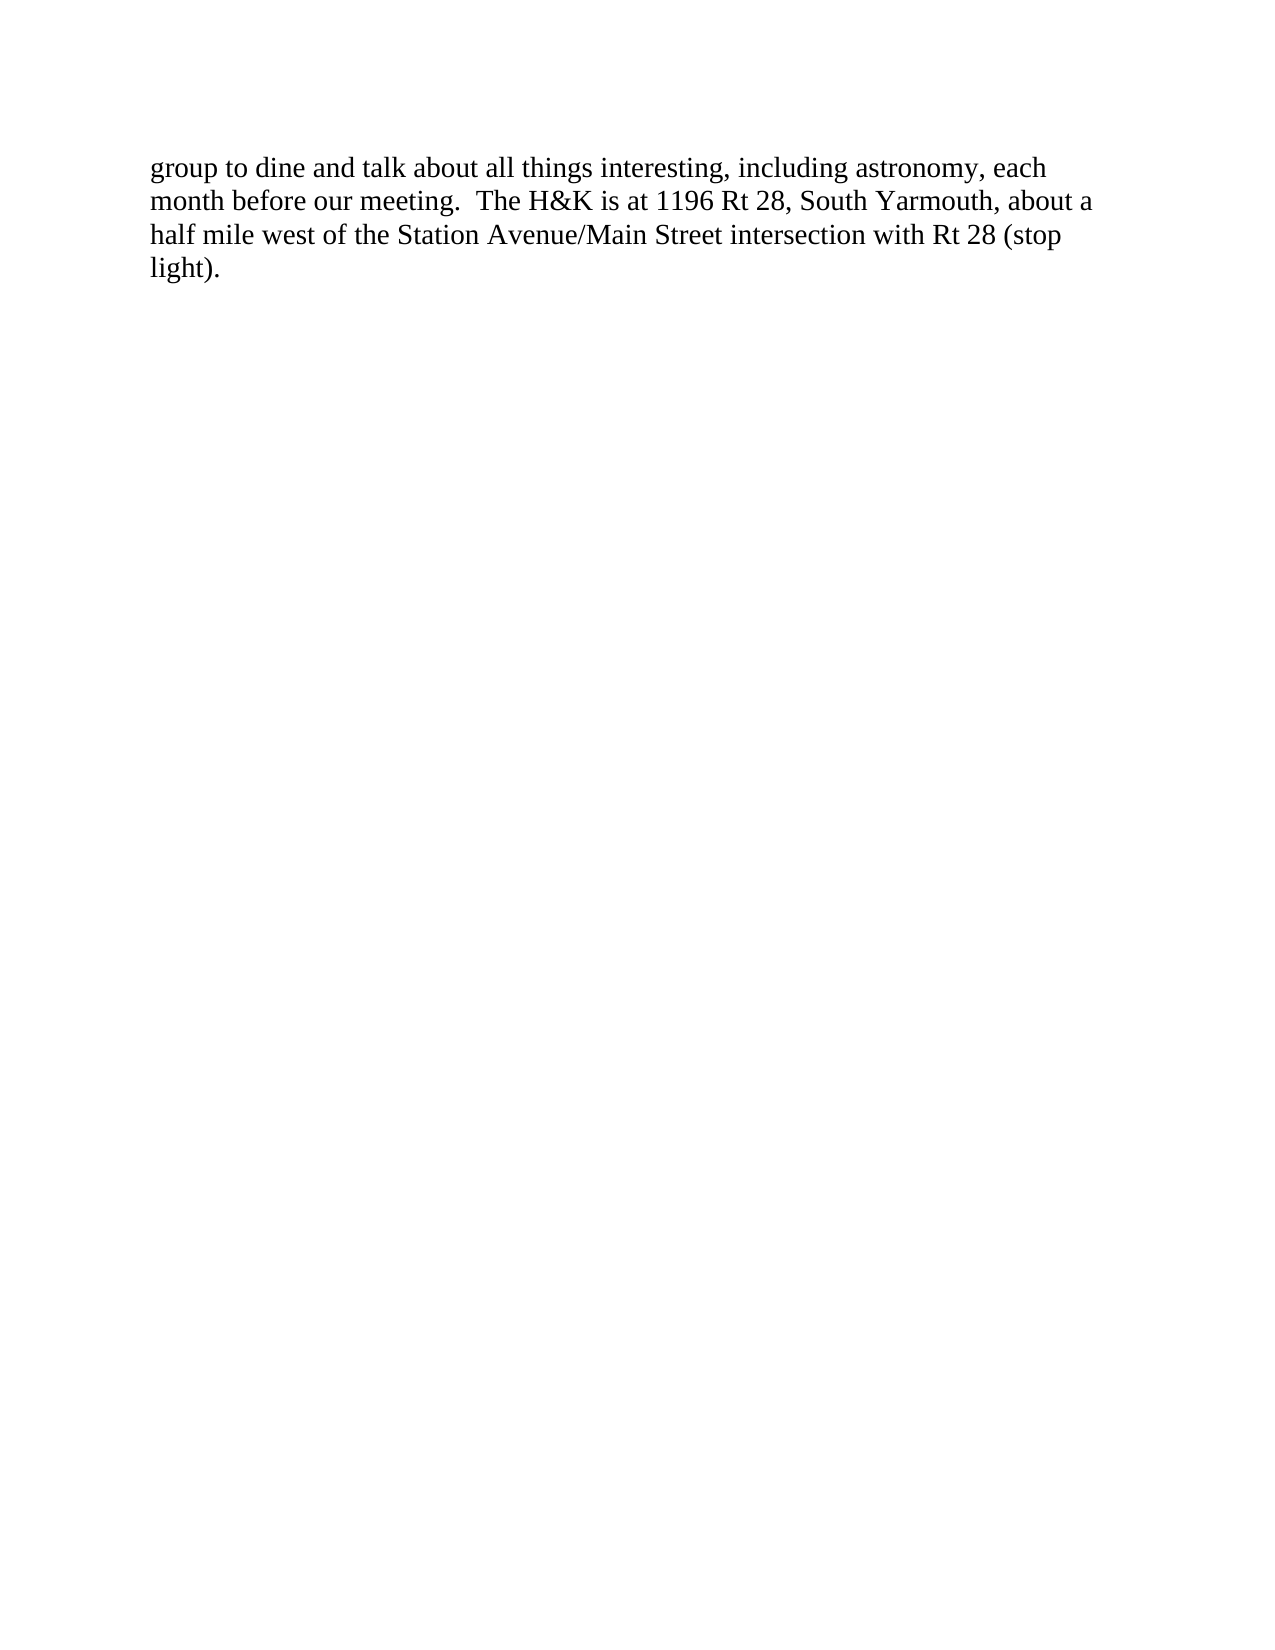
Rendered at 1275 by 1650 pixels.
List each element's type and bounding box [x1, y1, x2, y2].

text [150, 150, 1125, 284]
